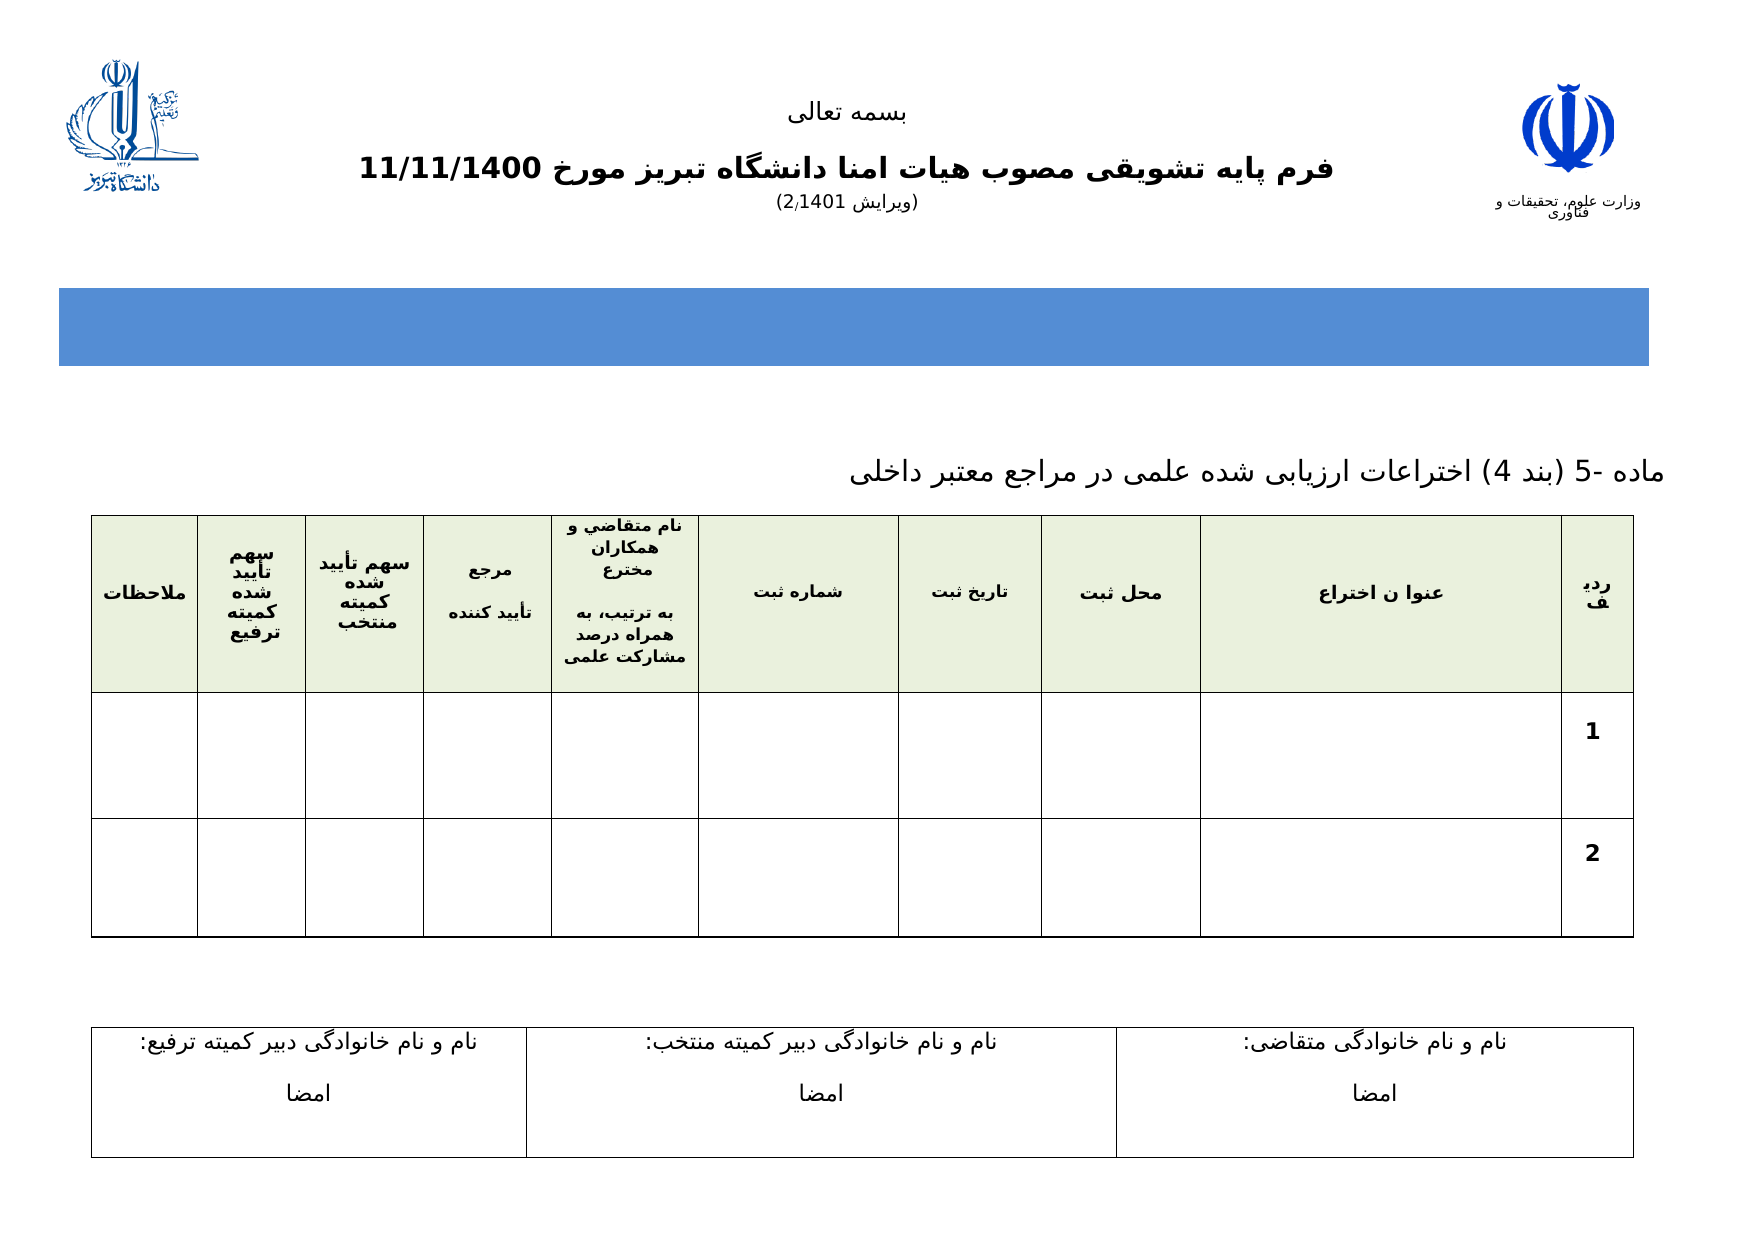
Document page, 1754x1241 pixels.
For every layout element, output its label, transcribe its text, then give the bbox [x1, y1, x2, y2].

table_header تاریخ ثبت [899, 516, 1041, 692]
table_cell [1201, 693, 1561, 818]
table_header سهم تأیید شده کمیته منتخب [306, 516, 423, 692]
table_header محل ثبت [1042, 516, 1200, 692]
table_cell [899, 693, 1041, 818]
picture [66, 59, 199, 192]
table_cell [1201, 819, 1561, 936]
table_cell [92, 819, 197, 936]
table_cell [424, 693, 551, 818]
table_cell [198, 819, 305, 936]
table_cell [699, 693, 898, 818]
table_header مرجع تأیید کننده [424, 516, 551, 692]
picture [1522, 83, 1614, 173]
table_cell [699, 819, 898, 936]
table_cell [1562, 693, 1633, 818]
table_header سهم تأیید شده کمیته ترفیع [198, 516, 305, 692]
table_cell [424, 819, 551, 936]
table_cell [1042, 693, 1200, 818]
table_header عنوا ن اختراع [1201, 516, 1561, 692]
table_cell [552, 693, 698, 818]
table_header ردیف [1562, 516, 1633, 692]
text ماده -5 (بند 4) اختراعات ارزیابی شده علمی در مراجع معتبر داخلی [59, 455, 1665, 489]
table_header شماره ثبت [699, 516, 898, 692]
table_cell [92, 693, 197, 818]
table_cell [552, 819, 698, 936]
table_cell [1042, 819, 1200, 936]
table_cell [306, 693, 423, 818]
table_cell [1562, 819, 1633, 936]
table_cell [306, 819, 423, 936]
table_cell [899, 819, 1041, 936]
table_header نام متقاضي و همکاران مخترع به ترتیب، به همراه درصد مشارکت علمی [552, 516, 698, 692]
table_header ملاحظات [92, 516, 197, 692]
table_cell [198, 693, 305, 818]
